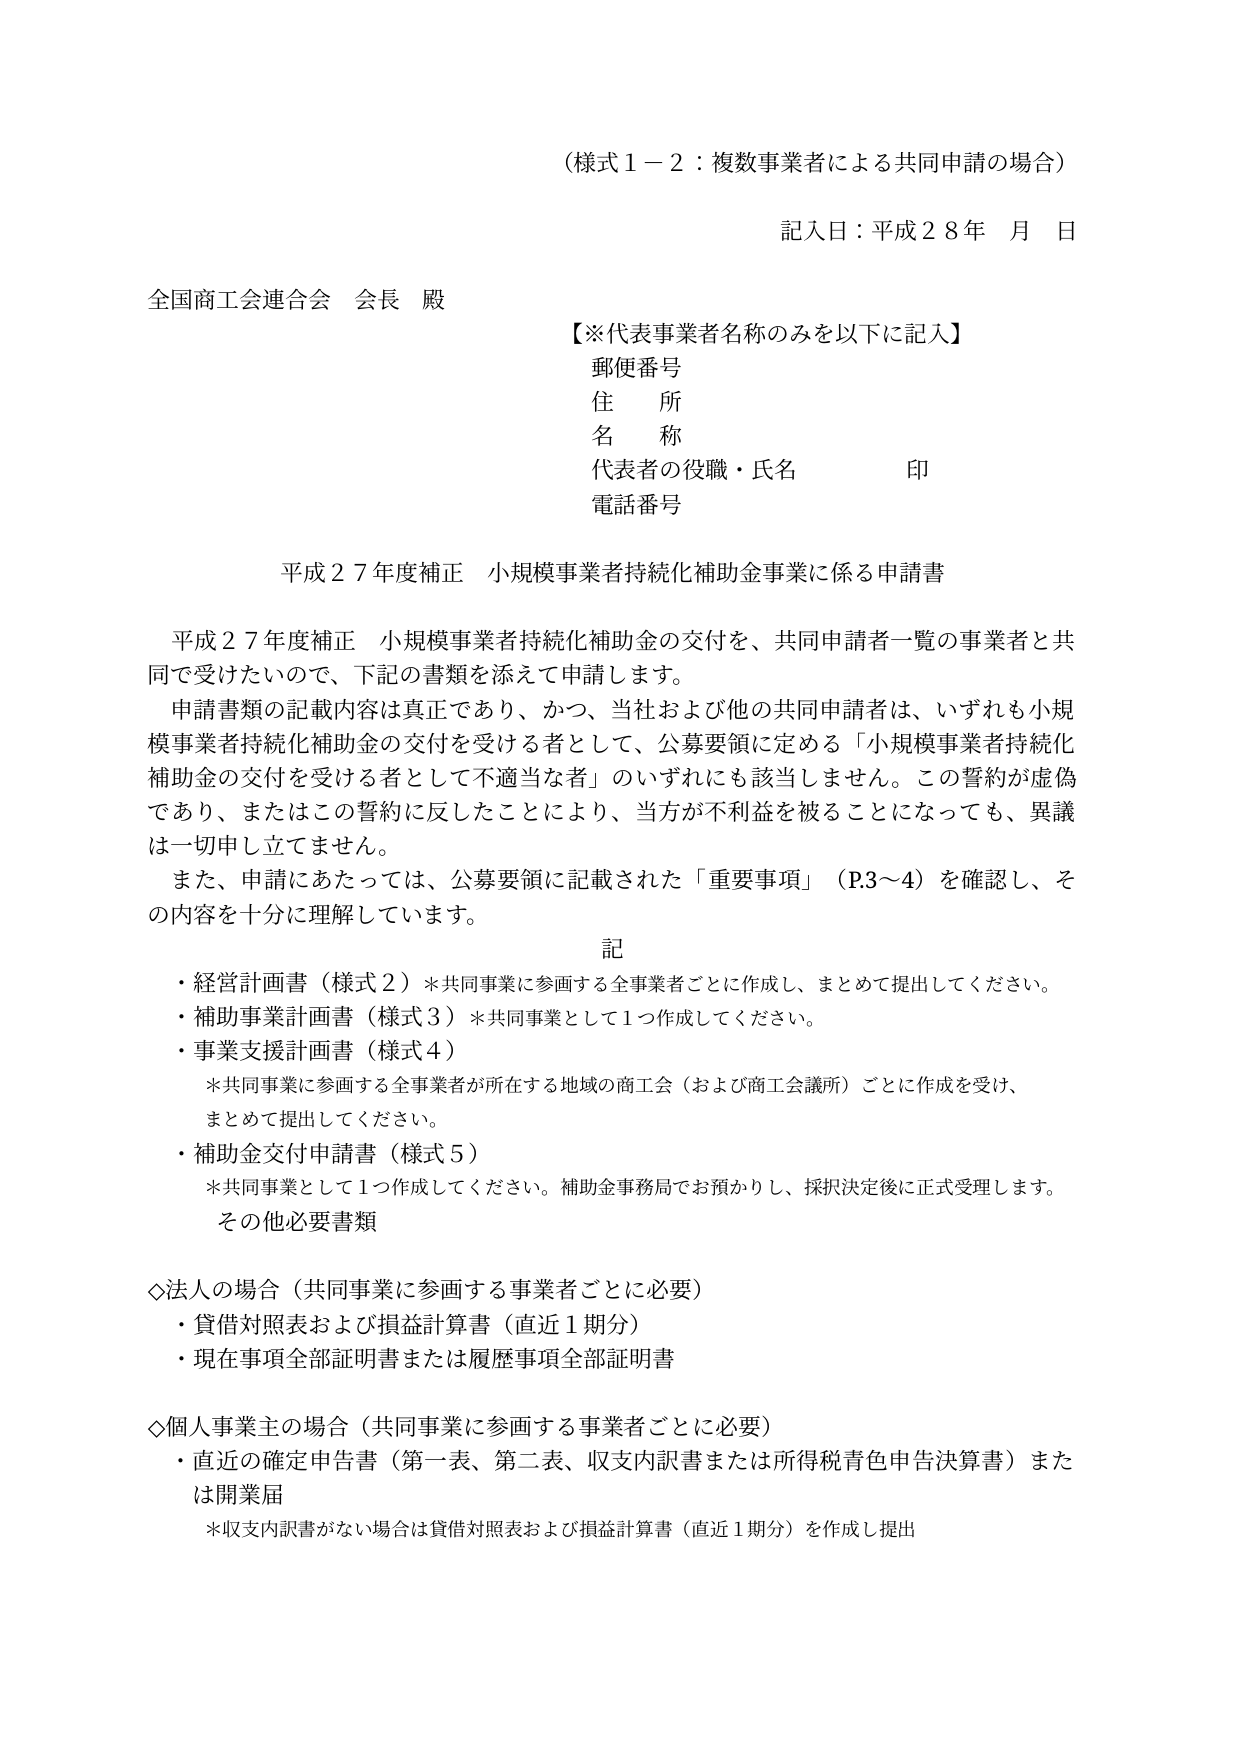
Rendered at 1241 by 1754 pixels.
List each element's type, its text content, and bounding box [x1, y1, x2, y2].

text ・直近の確定申告書（第一表、第二表、収支内訳書または所得税青色申告決算書）または開業届 [169, 1443, 1078, 1511]
text まとめて提出してください。 [148, 1101, 1078, 1135]
text その他必要書類 [148, 1204, 1078, 1238]
text ＊共同事業として１つ作成してください。補助金事務局でお預かりし、採択決定後に正式受理します。 [148, 1169, 1078, 1204]
text また、申請にあたっては、公募要領に記載された「重要事項」（P.3～4）を確認し、その内容を十分に理解しています。 [148, 862, 1078, 930]
text ・経営計画書（様式２）＊共同事業に参画する全事業者ごとに作成し、まとめて提出してください。 [148, 964, 1078, 999]
text 代表者の役職・氏名 印 [591, 452, 1063, 486]
text 申請書類の記載内容は真正であり、かつ、当社および他の共同申請者は、いずれも小規模事業者持続化補助金の交付を受ける者として、公募要領に定める「小規模事業者持続化補助金の交付を受ける者として不適当な者」のいずれにも該当しません。この誓約が虚偽であり、またはこの誓約に反したことにより、当方が不利益を被ることになっても、異議は一切申し立てません。 [148, 691, 1078, 862]
text 全国商工会連合会 会長 殿 [148, 281, 1078, 315]
text 名 称 [591, 418, 1003, 452]
text 【※代表事業者名称のみを以下に記入】 [148, 315, 1078, 349]
text ◇個人事業主の場合（共同事業に参画する事業者ごとに必要） [148, 1409, 1078, 1443]
text 平成２７年度補正 小規模事業者持続化補助金事業に係る申請書 [148, 554, 1078, 589]
subtitle 記 [148, 930, 1078, 964]
text 住 所 [591, 384, 1003, 418]
text ＊共同事業に参画する全事業者が所在する地域の商工会（および商工会議所）ごとに作成を受け、 [148, 1067, 1078, 1101]
text 郵便番号 [591, 349, 1003, 384]
text ・補助事業計画書（様式３）＊共同事業として１つ作成してください。 [148, 999, 1078, 1033]
text ＊収支内訳書がない場合は貸借対照表および損益計算書（直近１期分）を作成し提出 [148, 1511, 1078, 1545]
text 記入日：平成２８年 月 日 [148, 213, 1078, 247]
text ・事業支援計画書（様式４） [148, 1033, 1078, 1067]
text ・補助金交付申請書（様式５） [148, 1135, 1078, 1169]
text ・現在事項全部証明書または履歴事項全部証明書 [148, 1340, 1078, 1374]
text 電話番号 [591, 486, 1078, 520]
text ◇法人の場合（共同事業に参画する事業者ごとに必要） [148, 1272, 1078, 1306]
text （様式１－２：複数事業者による共同申請の場合） [148, 144, 1078, 179]
text 平成２７年度補正 小規模事業者持続化補助金の交付を、共同申請者一覧の事業者と共同で受けたいので、下記の書類を添えて申請します。 [148, 623, 1078, 691]
text ・貸借対照表および損益計算書（直近１期分） [148, 1306, 1078, 1340]
